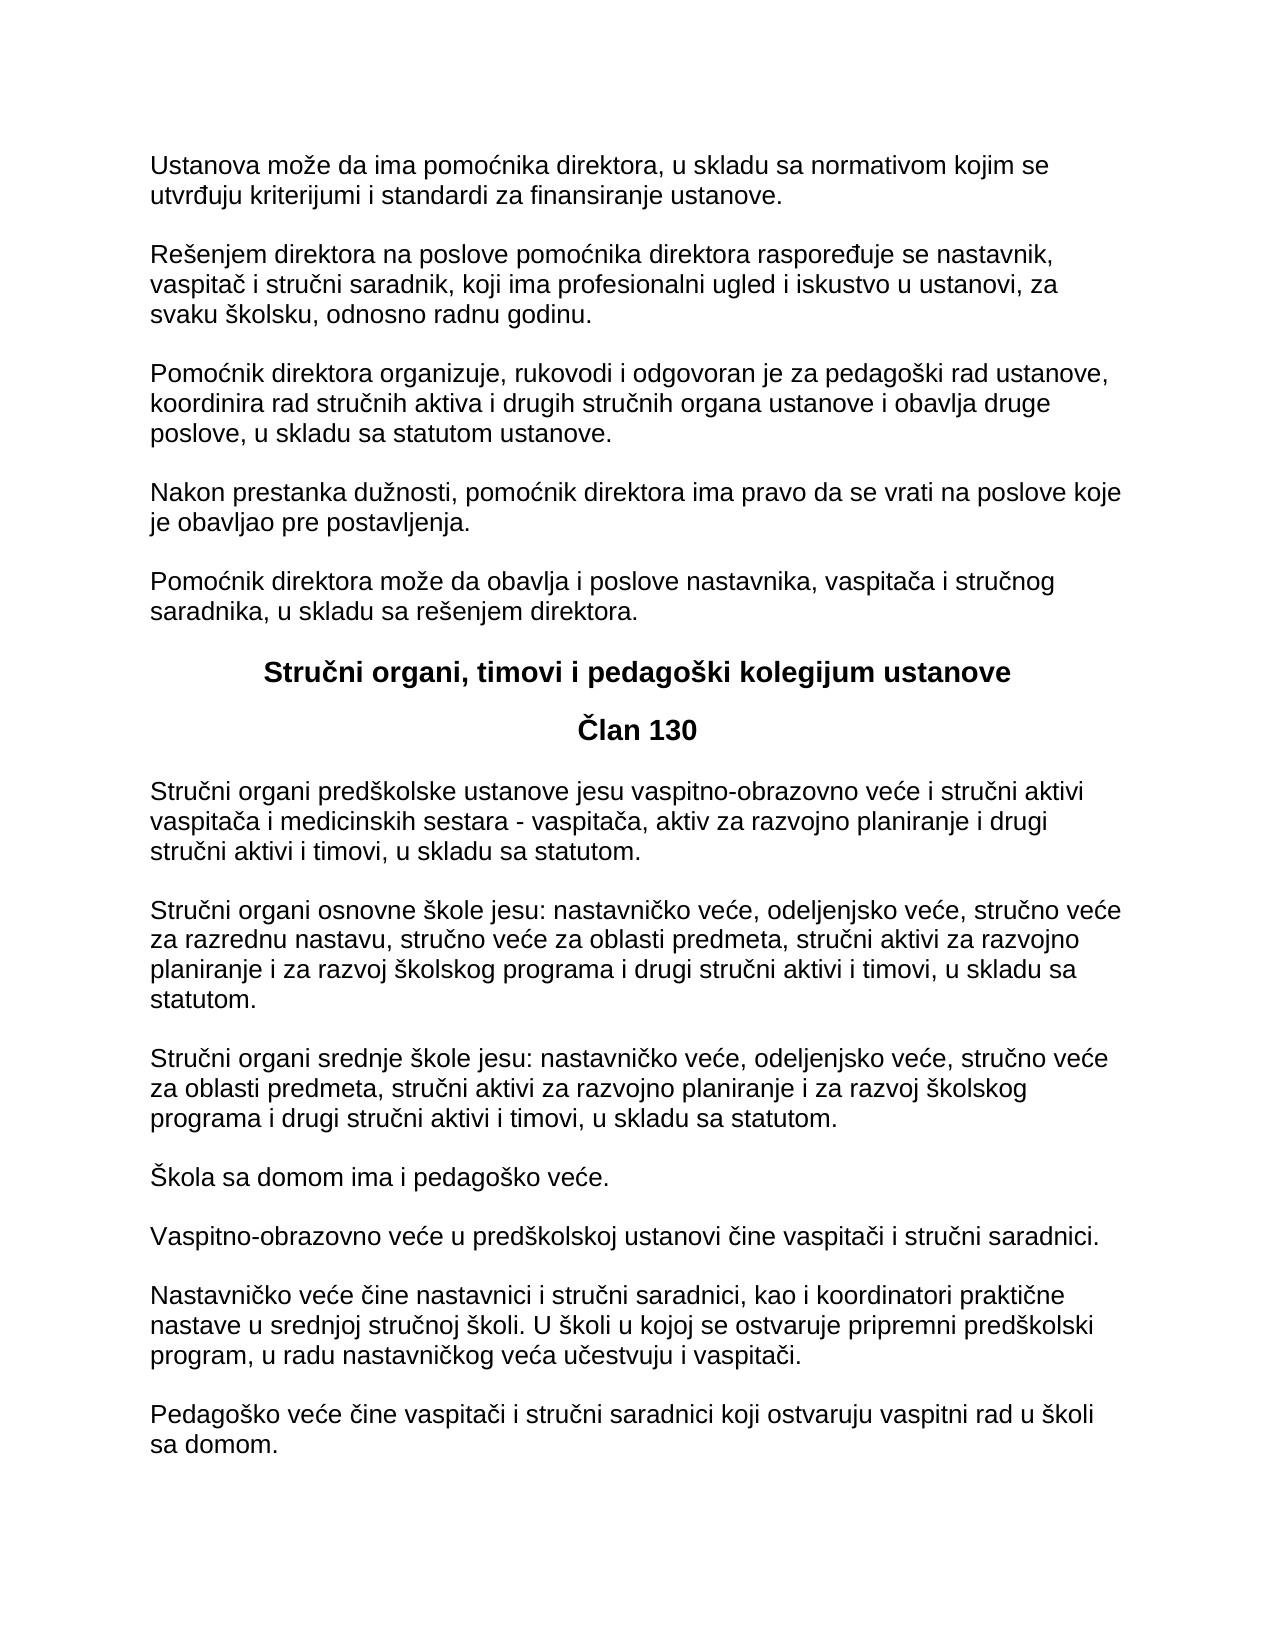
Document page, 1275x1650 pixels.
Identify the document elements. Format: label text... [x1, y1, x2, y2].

text Stručni organi predškolske ustanove jesu vaspitno-obrazovno veće i stručni aktivi vaspitača i medicinskih sestara - vaspitača, aktiv za razvojno planiranje i drugi stručni aktivi i timovi, u skladu sa statutom. [150, 776, 1125, 866]
text Škola sa domom ima i pedagoško veće. [150, 1162, 1125, 1192]
text Vaspitno-obrazovno veće u predškolskoj ustanovi čine vaspitači i stručni saradnici. [150, 1221, 1125, 1251]
text Pomoćnik direktora može da obavlja i poslove nastavnika, vaspitača i stručnog saradnika, u skladu sa rešenjem direktora. [150, 566, 1125, 625]
text Pomoćnik direktora organizuje, rukovodi i odgovoran je za pedagoški rad ustanove, koordinira rad stručnih aktiva i drugih stručnih organa ustanove i obavlja druge poslove, u skladu sa statutom ustanove. [150, 358, 1125, 447]
text Nakon prestanka dužnosti, pomoćnik direktora ima pravo da se vrati na poslove koje je obavljao pre postavljenja. [150, 477, 1125, 536]
text Stručni organi osnovne škole jesu: nastavničko veće, odeljenjsko veće, stručno veće za razrednu nastavu, stručno veće za oblasti predmeta, stručni aktivi za razvojno planiranje i za razvoj školskog programa i drugi stručni aktivi i timovi, u skladu sa statutom. [150, 895, 1125, 1014]
text Rešenjem direktora na poslove pomoćnika direktora raspoređuje se nastavnik, vaspitač i stručni saradnik, koji ima profesionalni ugled i iskustvo u ustanovi, za svaku školsku, odnosno radnu godinu. [150, 239, 1125, 329]
text Stručni organi srednje škole jesu: nastavničko veće, odeljenjsko veće, stručno veće za oblasti predmeta, stručni aktivi za razvojno planiranje i za razvoj školskog programa i drugi stručni aktivi i timovi, u skladu sa statutom. [150, 1043, 1125, 1133]
text Ustanova može da ima pomoćnika direktora, u skladu sa normativom kojim se utvrđuju kriterijumi i standardi za finansiranje ustanove. [150, 150, 1125, 210]
text Pedagoško veće čine vaspitači i stručni saradnici koji ostvaruju vaspitni rad u školi sa domom. [150, 1399, 1125, 1459]
text Stručni organi, timovi i pedagoški kolegijum ustanove [150, 654, 1125, 688]
text Član 130 [150, 713, 1125, 747]
text Nastavničko veće čine nastavnici i stručni saradnici, kao i koordinatori praktične nastave u srednjoj stručnoj školi. U školi u kojoj se ostvaruje pripremni predškolski program, u radu nastavničkog veća učestvuju i vaspitači. [150, 1280, 1125, 1370]
